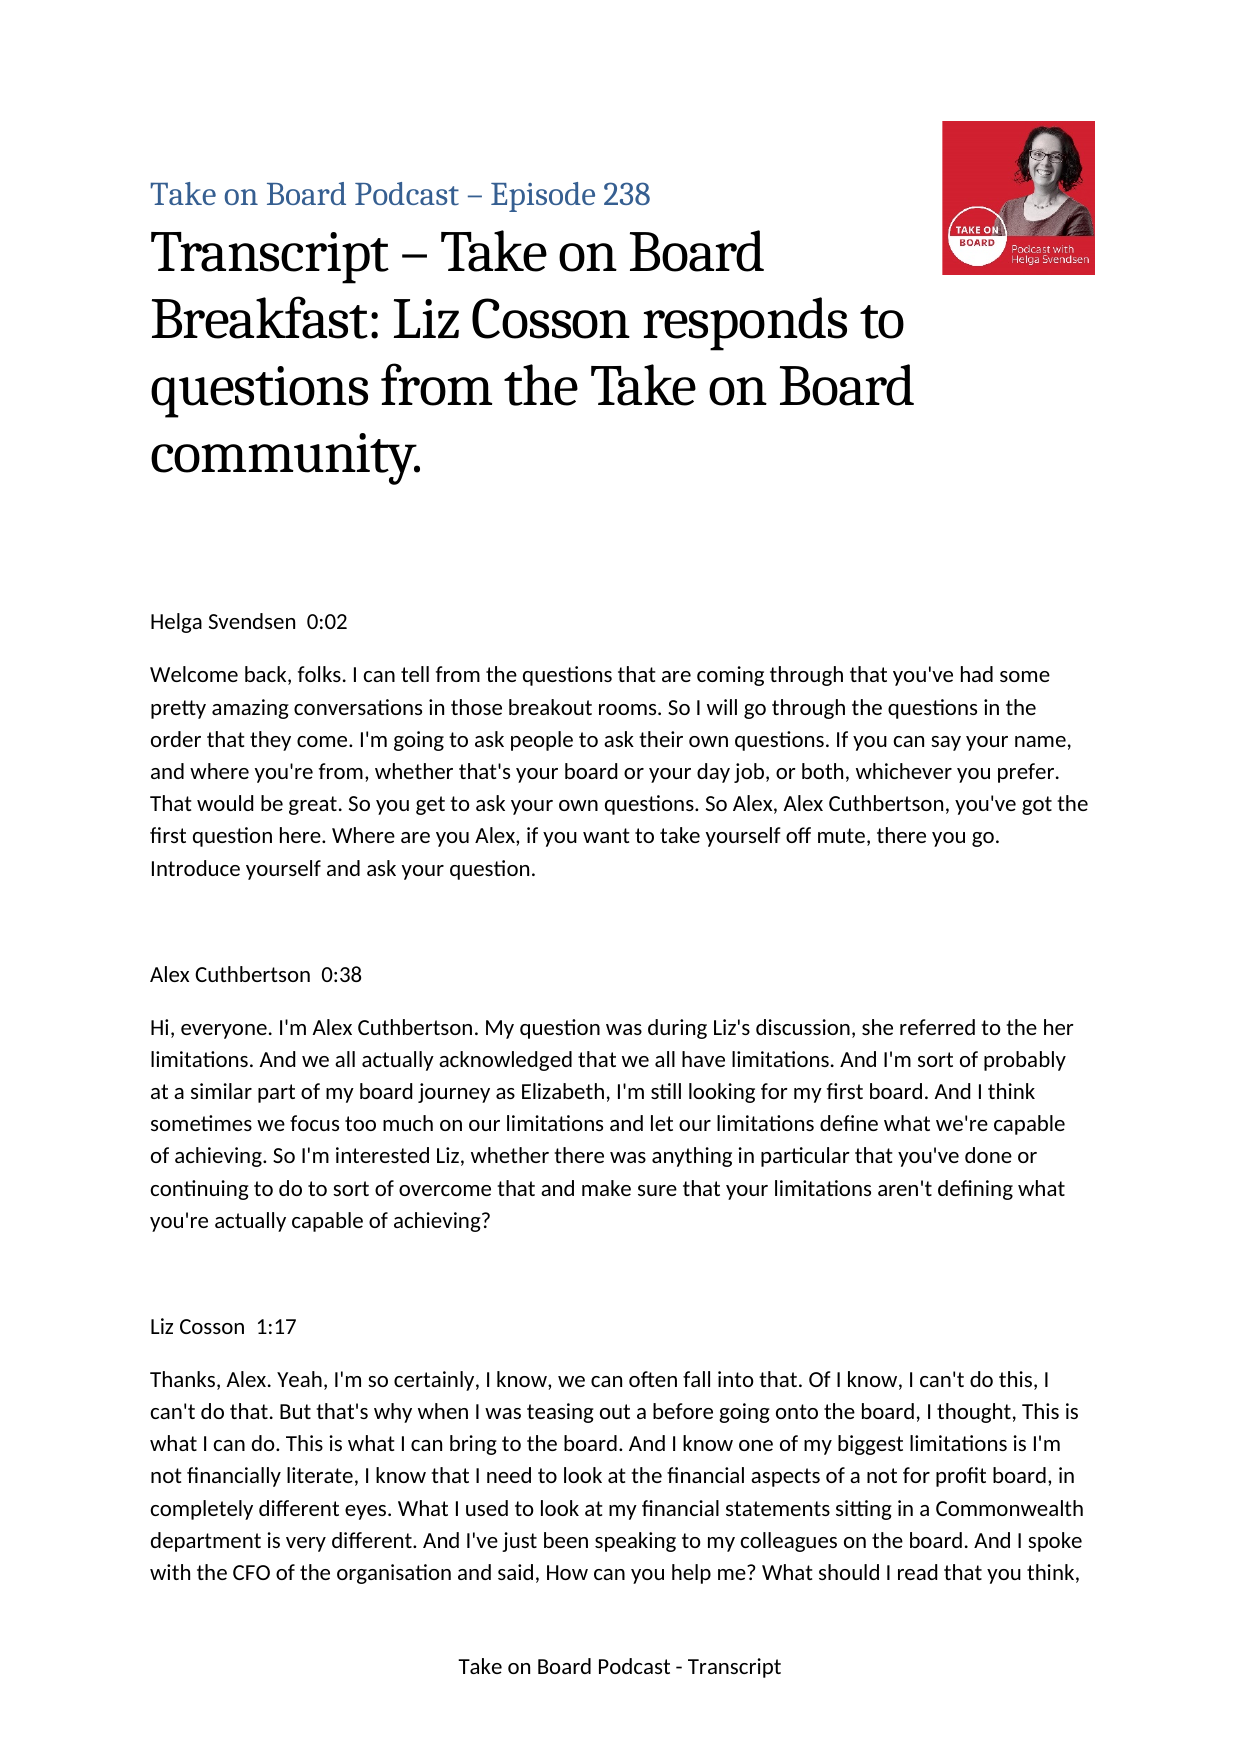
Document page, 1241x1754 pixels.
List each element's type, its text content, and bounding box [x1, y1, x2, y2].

title Breakfast: Liz Cosson responds to questions from the Take on Board community. [150, 286, 1090, 554]
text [150, 1365, 1090, 1586]
text Alex Cuthbertson 0:38 [150, 960, 1090, 988]
text Helga Svendsen 0:02 [150, 607, 1090, 636]
picture [942, 121, 1095, 275]
text Welcome back, folks. I can tell from the questions that are coming through that you've had some pretty amazing conversations in those breakout rooms. So I will go through the questions in the order that they come. I'm going to ask people to ask their own questions. If you can say your name, and where you're from, whether that's your board or your day job, or both, whichever you prefer. That would be great. So you get to ask your own questions. So Alex, Alex Cuthbertson, you've got the first question here. Where are you Alex, if you want to take yourself off mute, there you go. Introduce yourself and ask your question. [150, 661, 1090, 882]
title Transcript – Take on Board [150, 219, 1090, 286]
subtitle Take on Board Podcast – Episode 238 [150, 175, 942, 213]
text Hi, everyone. I'm Alex Cuthbertson. My question was during Liz's discussion, she referred to the her limitations. And we all actually acknowledged that we all have limitations. And I'm sort of probably at a similar part of my board journey as Elizabeth, I'm still looking for my first board. And I think sometimes we focus too much on our limitations and let our limitations define what we're capable of achieving. So I'm interested Liz, whether there was anything in particular that you've done or continuing to do to sort of overcome that and make sure that your limitations aren't defining what you're actually capable of achieving? [150, 1013, 1090, 1234]
text Liz Cosson 1:17 [150, 1312, 1090, 1340]
